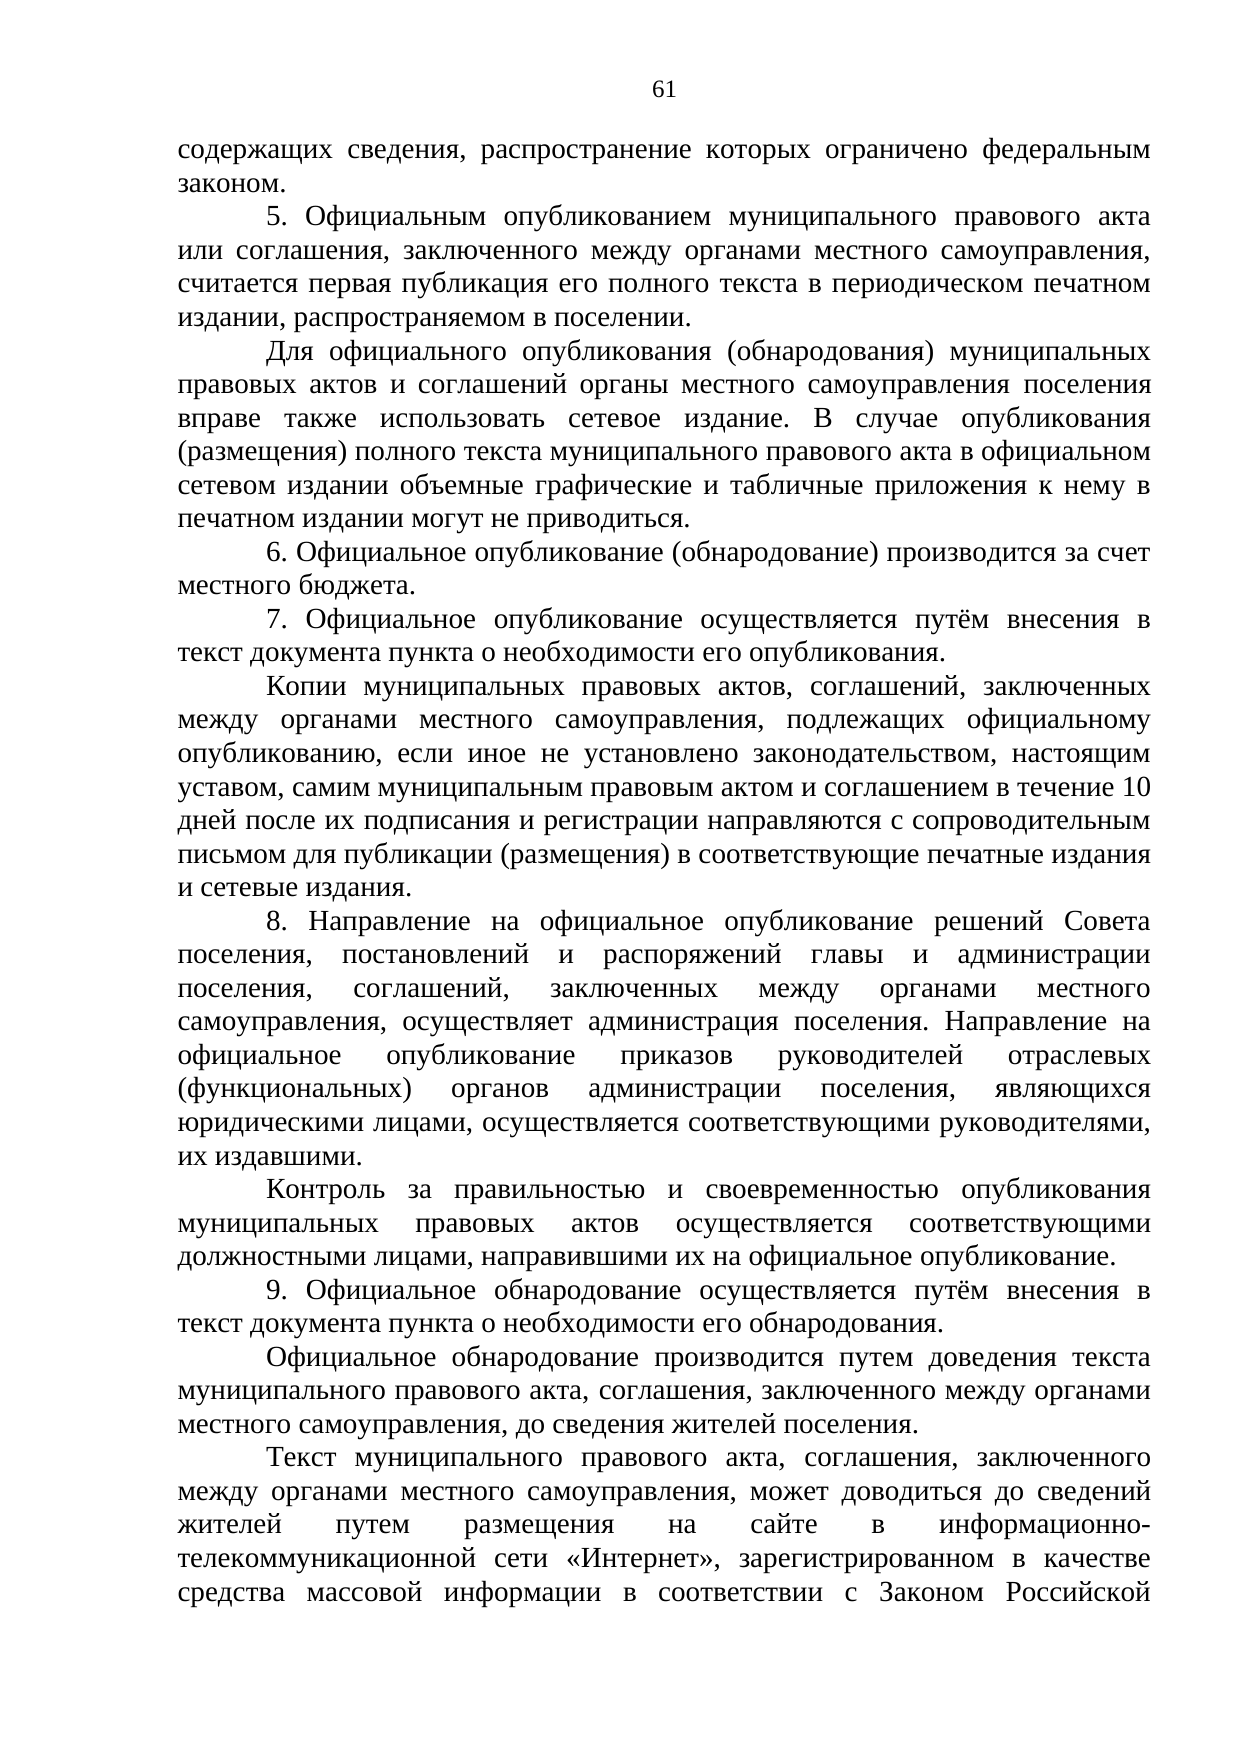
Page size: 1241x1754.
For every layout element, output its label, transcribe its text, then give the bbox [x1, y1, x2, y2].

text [177, 131, 1152, 198]
text 8. Направление на официальное опубликование решений Совета поселения, постановлений и распоряжений главы и администрации поселения, соглашений, заключенных между органами местного самоуправления, осуществляет администрация поселения. Направление на официальное опубликование приказов руководителей отраслевых (функциональных) органов администрации поселения, являющихся юридическими лицами, осуществляется соответствующими руководителями, их издавшими. [177, 903, 1152, 1171]
text Официальное обнародование производится путем доведения текста муниципального правового акта, соглашения, заключенного между органами местного самоуправления, до сведения жителей поселения. [177, 1339, 1152, 1439]
text 5. Официальным опубликованием муниципального правового акта или соглашения, заключенного между органами местного самоуправления, считается первая публикация его полного текста в периодическом печатном издании, распространяемом в поселении. [177, 198, 1152, 333]
text 6. Официальное опубликование (обнародование) производится за счет местного бюджета. [177, 534, 1152, 601]
text Для официального опубликования (обнародования) муниципальных правовых актов и соглашений органы местного самоуправления поселения вправе также использовать сетевое издание. В случае опубликования (размещения) полного текста муниципального правового акта в официальном сетевом издании объемные графические и табличные приложения к нему в печатном издании могут не приводиться. [177, 333, 1152, 534]
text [177, 1439, 1152, 1607]
text 9. Официальное обнародование осуществляется путём внесения в текст документа пункта о необходимости его обнародования. [177, 1272, 1152, 1339]
text Контроль за правильностью и своевременностью опубликования муниципальных правовых актов осуществляется соответствующими должностными лицами, направившими их на официальное опубликование. [177, 1171, 1152, 1272]
text Копии муниципальных правовых актов, соглашений, заключенных между органами местного самоуправления, подлежащих официальному опубликованию, если иное не установлено законодательством, настоящим уставом, самим муниципальным правовым актом и соглашением в течение 10 дней после их подписания и регистрации направляются с сопроводительным письмом для публикации (размещения) в соответствующие печатные издания и сетевые издания. [177, 668, 1152, 903]
text 7. Официальное опубликование осуществляется путём внесения в текст документа пункта о необходимости его опубликования. [177, 601, 1152, 668]
